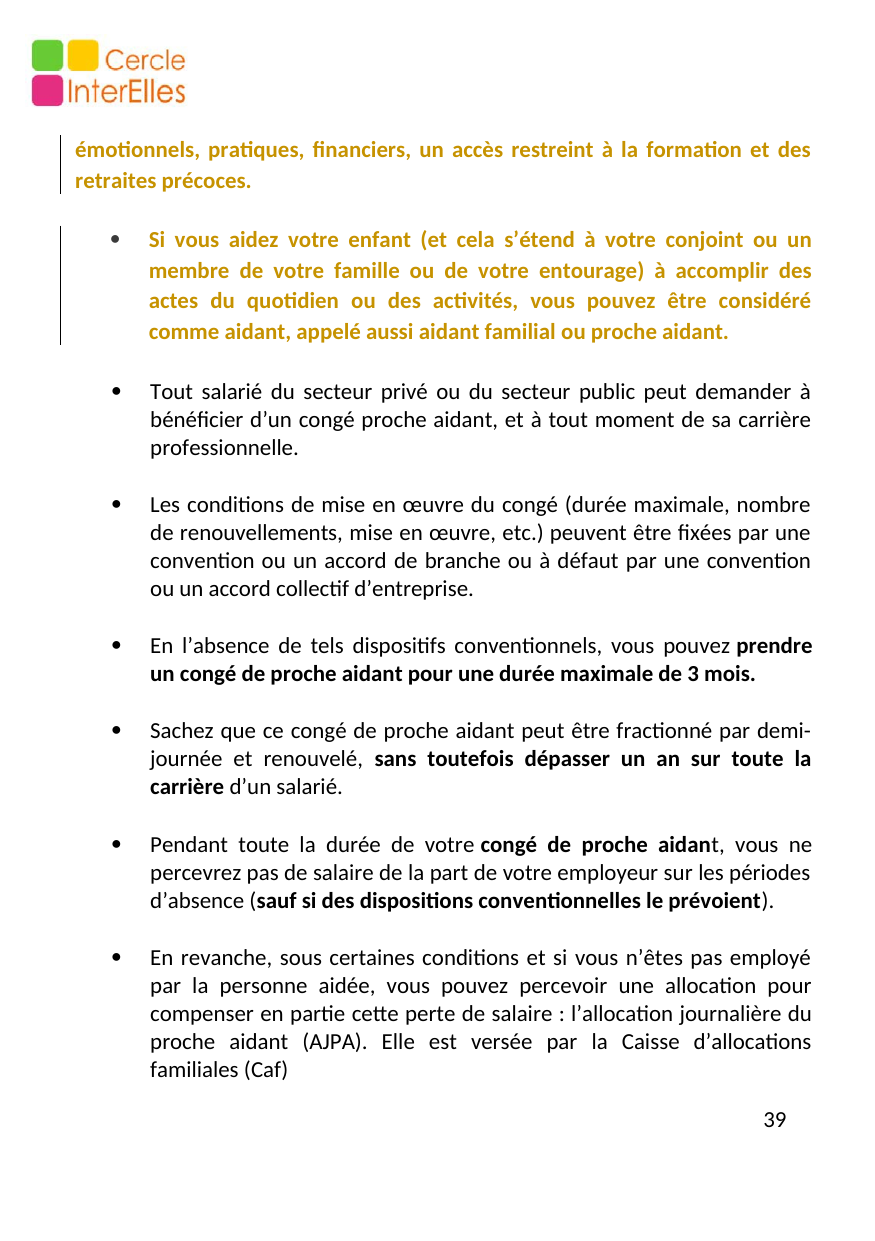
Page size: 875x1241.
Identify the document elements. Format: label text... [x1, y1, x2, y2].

list En l’absence de tels dispositifs conventionnels, vous pouvez prendre un congé de proche aidant pour une durée maximale de 3 mois. [112, 631, 812, 687]
list Si vous aidez votre enfant (et cela s’étend à votre conjoint ou un membre de votre famille ou de votre entourage) à accomplir des actes du quotidien ou des activités, vous pouvez être considéré comme aidant, appelé aussi aidant familial ou proche aidant. [111, 226, 812, 345]
list Pendant toute la durée de votre congé de proche aidant, vous ne percevrez pas de salaire de la part de votre employeur sur les périodes d’absence (sauf si des dispositions conventionnelles le prévoient). [112, 830, 812, 914]
list Tout salarié du secteur privé ou du secteur public peut demander à bénéficier d’un congé proche aidant, et à tout moment de sa carrière professionnelle. [112, 377, 812, 461]
list Sachez que ce congé de proche aidant peut être fractionné par demi-journée et renouvelé, sans toutefois dépasser un an sur toute la carrière d’un salarié. [112, 716, 812, 801]
picture [25, 34, 188, 109]
list En revanche, sous certaines conditions et si vous n’êtes pas employé par la personne aidée, vous pouvez percevoir une allocation pour compenser en partie cette perte de salaire : l’allocation journalière du proche aidant (AJPA). Elle est versée par la Caisse d’allocations familiales (Caf) [112, 943, 812, 1083]
list Les conditions de mise en œuvre du congé (durée maximale, nombre de renouvellements, mise en œuvre, etc.) peuvent être fixées par une convention ou un accord de branche ou à défaut par une convention ou un accord collectif d’entreprise. [112, 490, 812, 602]
